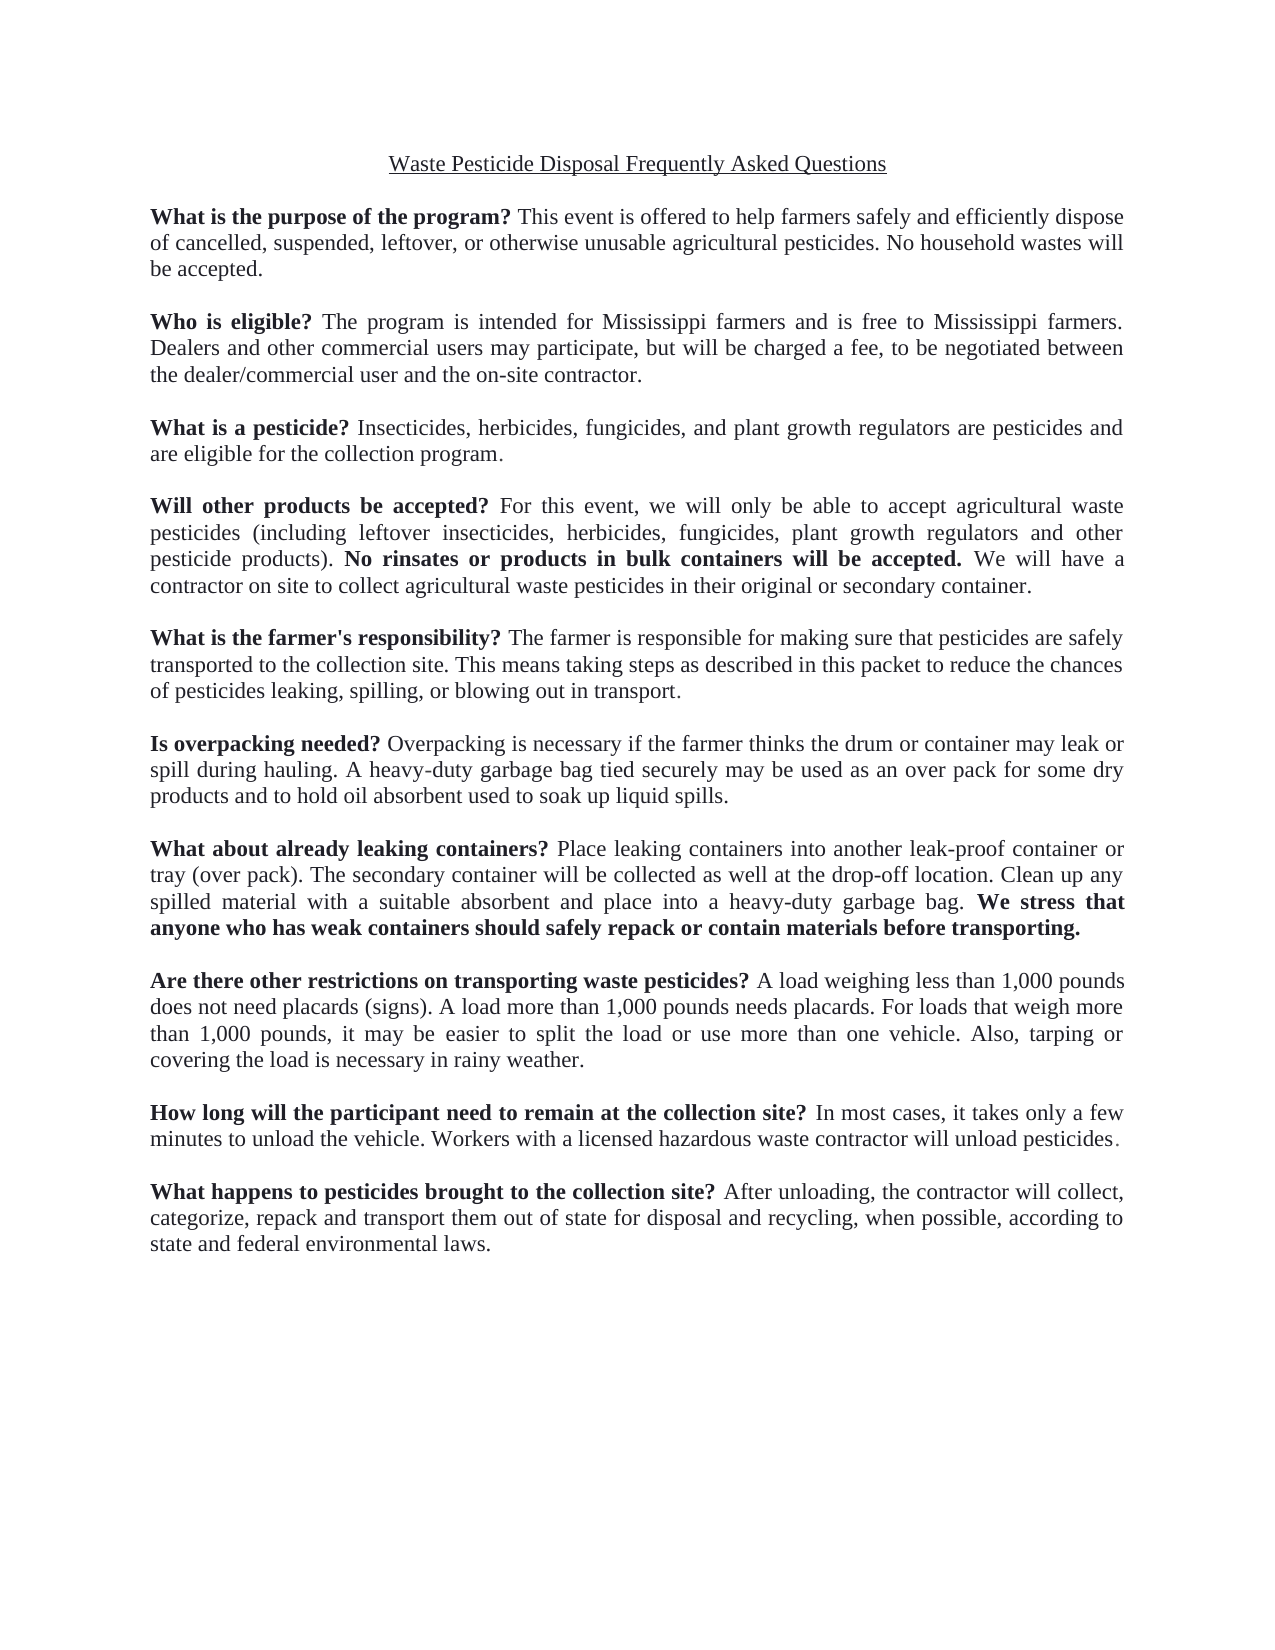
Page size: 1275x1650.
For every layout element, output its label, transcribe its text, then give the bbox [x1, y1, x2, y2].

text What about already leaking containers? Place leaking containers into another leak-proof container or tray (over pack). The secondary container will be collected as well at the drop-off location. Clean up any spilled material with a suitable absorbent and place into a heavy-duty garbage bag. We stress that anyone who has weak containers should safely repack or contain materials before transporting. [150, 835, 1125, 941]
text Who is eligible? The program is intended for Mississippi farmers and is free to Mississippi farmers. Dealers and other commercial users may participate, but will be charged a fee, to be negotiated between the dealer/commercial user and the on-site contractor. [150, 308, 1125, 387]
text What is the purpose of the program? This event is offered to help farmers safely and efficiently dispose of cancelled, suspended, leftover, or otherwise unusable agricultural pesticides. No household wastes will be accepted. [150, 203, 1125, 282]
text Will other products be accepted? For this event, we will only be able to accept agricultural waste pesticides (including leftover insecticides, herbicides, fungicides, plant growth regulators and other pesticide products). No rinsates or products in bulk containers will be accepted. We will have a contractor on site to collect agricultural waste pesticides in their original or secondary container. [150, 493, 1125, 598]
text How long will the participant need to remain at the collection site? In most cases, it takes only a few minutes to unload the vehicle. Workers with a licensed hazardous waste contractor will unload pesticides. [150, 1099, 1125, 1151]
text Are there other restrictions on transporting waste pesticides? A load weighing less than 1,000 pounds does not need placards (signs). A load more than 1,000 pounds needs placards. For loads that weigh more than 1,000 pounds, it may be easier to split the load or use more than one vehicle. Also, tarping or covering the load is necessary in rainy weather. [150, 967, 1125, 1072]
text What is the farmer's responsibility? The farmer is responsible for making sure that pesticides are safely transported to the collection site. This means taking steps as described in this packet to reduce the chances of pesticides leaking, spilling, or blowing out in transport. [150, 624, 1125, 703]
text Waste Pesticide Disposal Frequently Asked Questions [150, 150, 1125, 176]
text What happens to pesticides brought to the collection site? After unloading, the contractor will collect, categorize, repack and transport them out of state for disposal and recycling, when possible, according to state and federal environmental laws. [150, 1178, 1125, 1257]
text What is a pesticide? Insecticides, herbicides, fungicides, and plant growth regulators are pesticides and are eligible for the collection program. [150, 413, 1125, 466]
text Is overpacking needed? Overpacking is necessary if the farmer thinks the drum or container may leak or spill during hauling. A heavy-duty garbage bag tied securely may be used as an over pack for some dry products and to hold oil absorbent used to soak up liquid spills. [150, 730, 1125, 809]
